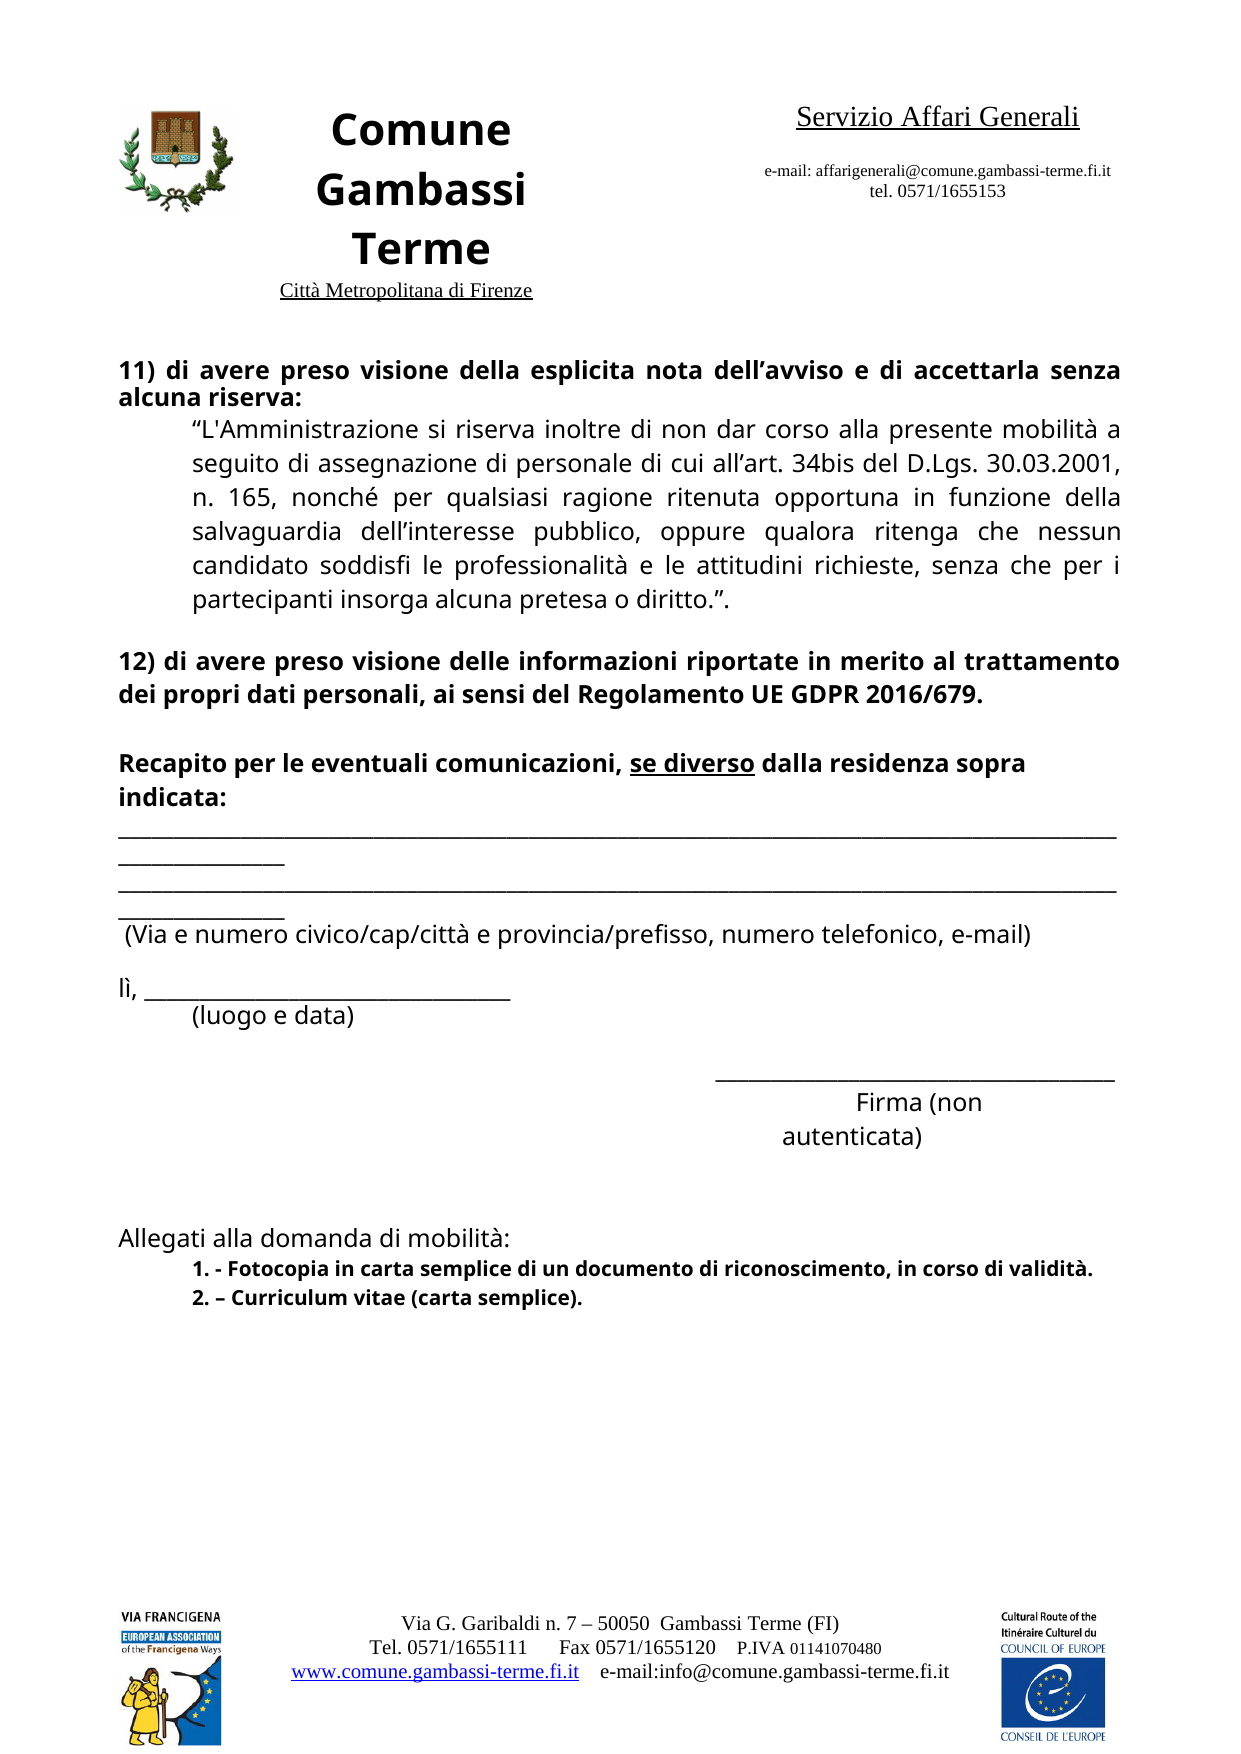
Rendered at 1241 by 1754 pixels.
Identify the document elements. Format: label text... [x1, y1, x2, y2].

text Allegati alla domanda di mobilità: [118, 1221, 1122, 1254]
text 2. – Curriculum vitae (carta semplice). [118, 1283, 1122, 1311]
text Recapito per le eventuali comunicazioni, se diverso dalla residenza sopra indicata: [118, 745, 1122, 813]
text 11) di avere preso visione della esplicita nota dell’avviso e di accettarla senza alcuna riserva: [118, 357, 1122, 412]
text 1. - Fotocopia in carta semplice di un documento di riconoscimento, in corso di validità. [118, 1254, 1122, 1283]
text (luogo e data) [118, 1003, 1122, 1030]
picture [118, 109, 236, 213]
text _________________________________________________________________________________________________________ [118, 868, 1122, 922]
text (Via e numero civico/cap/città e provincia/prefisso, numero telefonico, e-mail) [118, 922, 1122, 949]
text 12) di avere preso visione delle informazioni riportate in merito al trattamento dei propri dati personali, ai sensi del Regolamento UE GDPR 2016/679. [118, 643, 1122, 711]
picture [999, 1610, 1106, 1746]
picture [118, 1610, 223, 1746]
text Firma (non autenticata) [782, 1084, 1122, 1152]
text _________________________________________________________________________________________________________ [118, 813, 1122, 868]
text lì, _________________________________ [118, 976, 1122, 1003]
text ____________________________________ [634, 1057, 1122, 1084]
text “L'Amministrazione si riserva inoltre di non dar corso alla presente mobilità a seguito di assegnazione di personale di cui all’art. 34bis del D.Lgs. 30.03.2001, n. 165, nonché per qualsiasi ragione ritenuta opportuna in funzione della salvaguardia dell’interesse pubblico, oppure qualora ritenga che nessun candidato soddisfi le professionalità e le attitudini richieste, senza che per i partecipanti insorga alcuna pretesa o diritto.”. [192, 412, 1122, 616]
